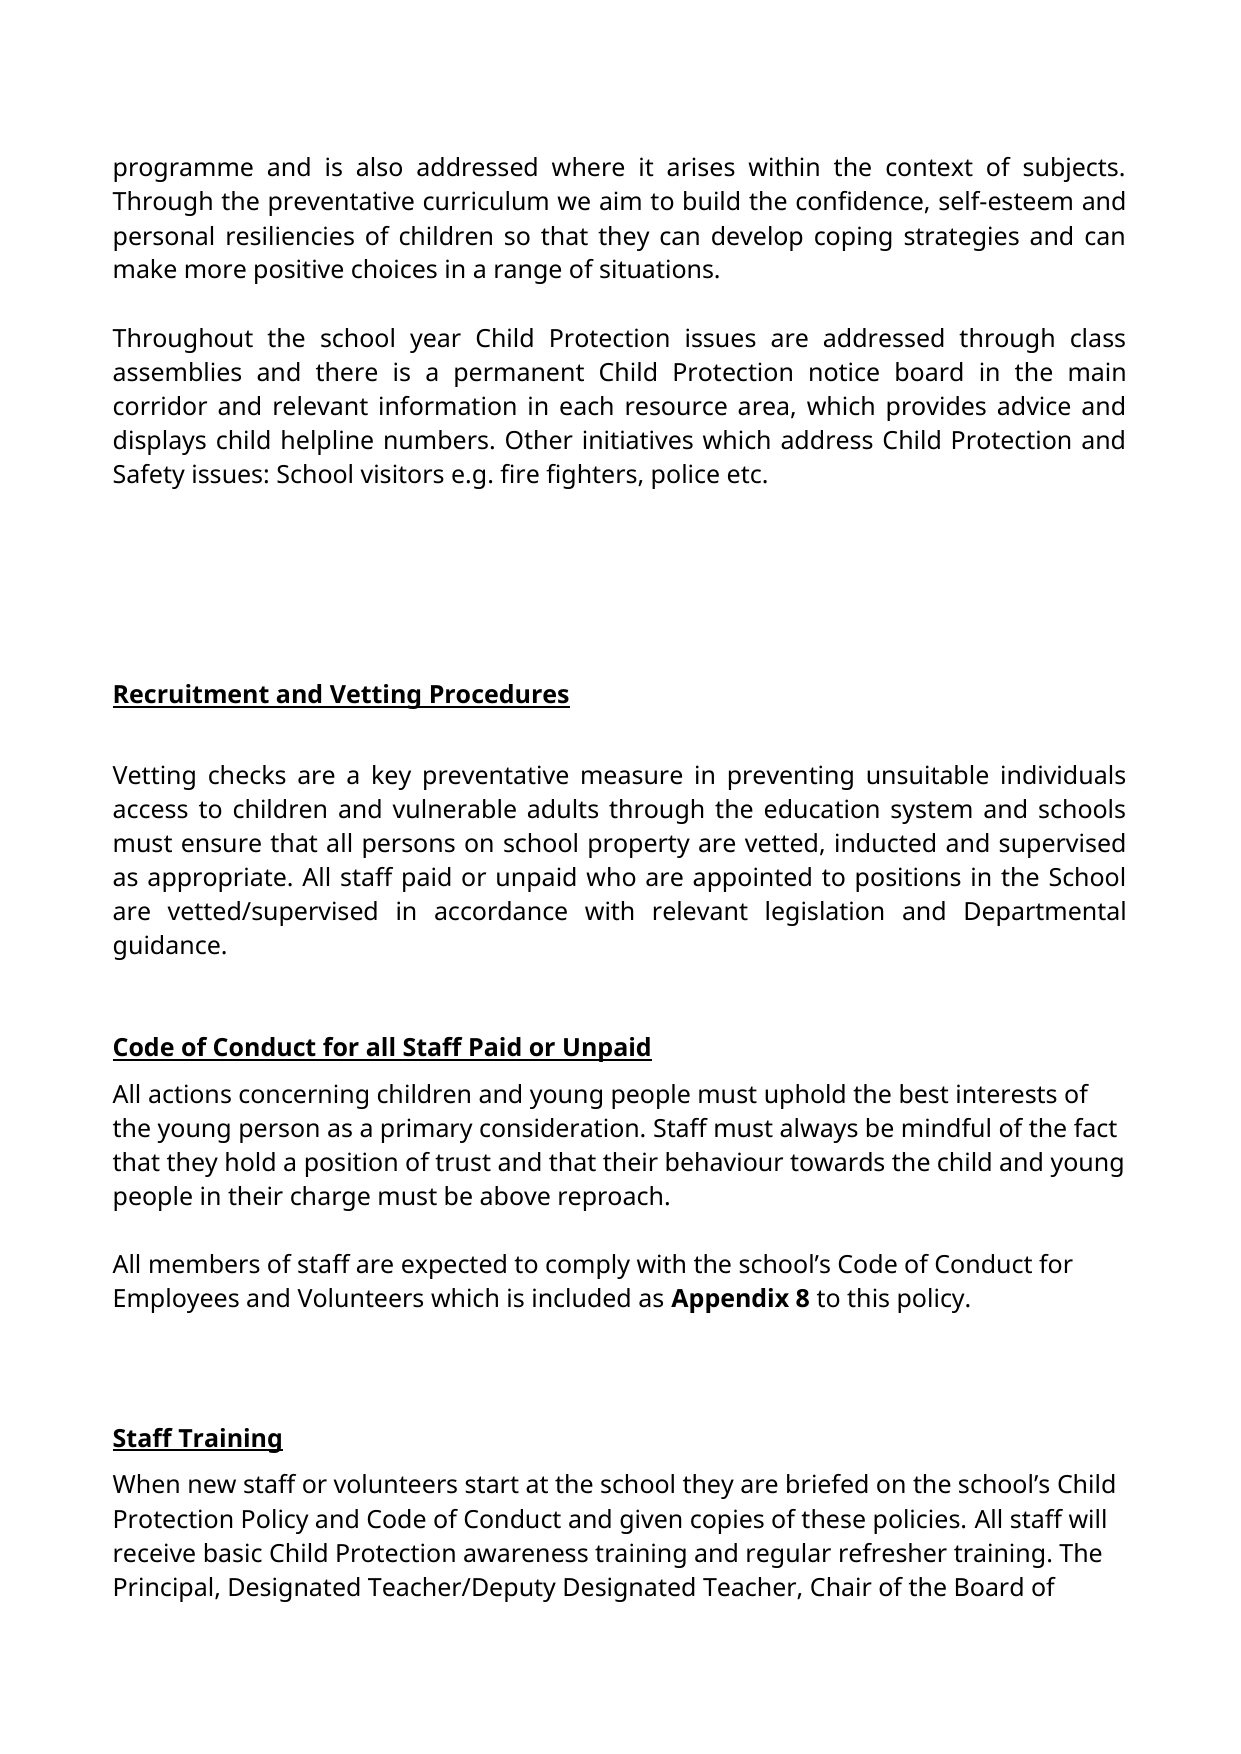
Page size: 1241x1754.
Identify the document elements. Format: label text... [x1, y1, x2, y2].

text Recruitment and Vetting Procedures [112, 677, 1128, 711]
text Code of Conduct for all Staff Paid or Unpaid [112, 1030, 1128, 1064]
text All members of staff are expected to comply with the school’s Code of Conduct for Employees and Volunteers which is included as Appendix 8 to this policy. [112, 1247, 1128, 1315]
text All actions concerning children and young people must uphold the best interests of the young person as a primary consideration. Staff must always be mindful of the fact that they hold a position of trust and that their behaviour towards the child and young people in their charge must be above reproach. [112, 1077, 1128, 1213]
text Staff Training [112, 1421, 1128, 1455]
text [112, 150, 1128, 286]
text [112, 1467, 1128, 1603]
text Vetting checks are a key preventative measure in preventing unsuitable individuals access to children and vulnerable adults through the education system and schools must ensure that all persons on school property are vetted, inducted and supervised as appropriate. All staff paid or unpaid who are appointed to positions in the School are vetted/supervised in accordance with relevant legislation and Departmental guidance. [112, 757, 1128, 962]
text Throughout the school year Child Protection issues are addressed through class assemblies and there is a permanent Child Protection notice board in the main corridor and relevant information in each resource area, which provides advice and displays child helpline numbers. Other initiatives which address Child Protection and Safety issues: School visitors e.g. fire fighters, police etc. [112, 320, 1128, 491]
